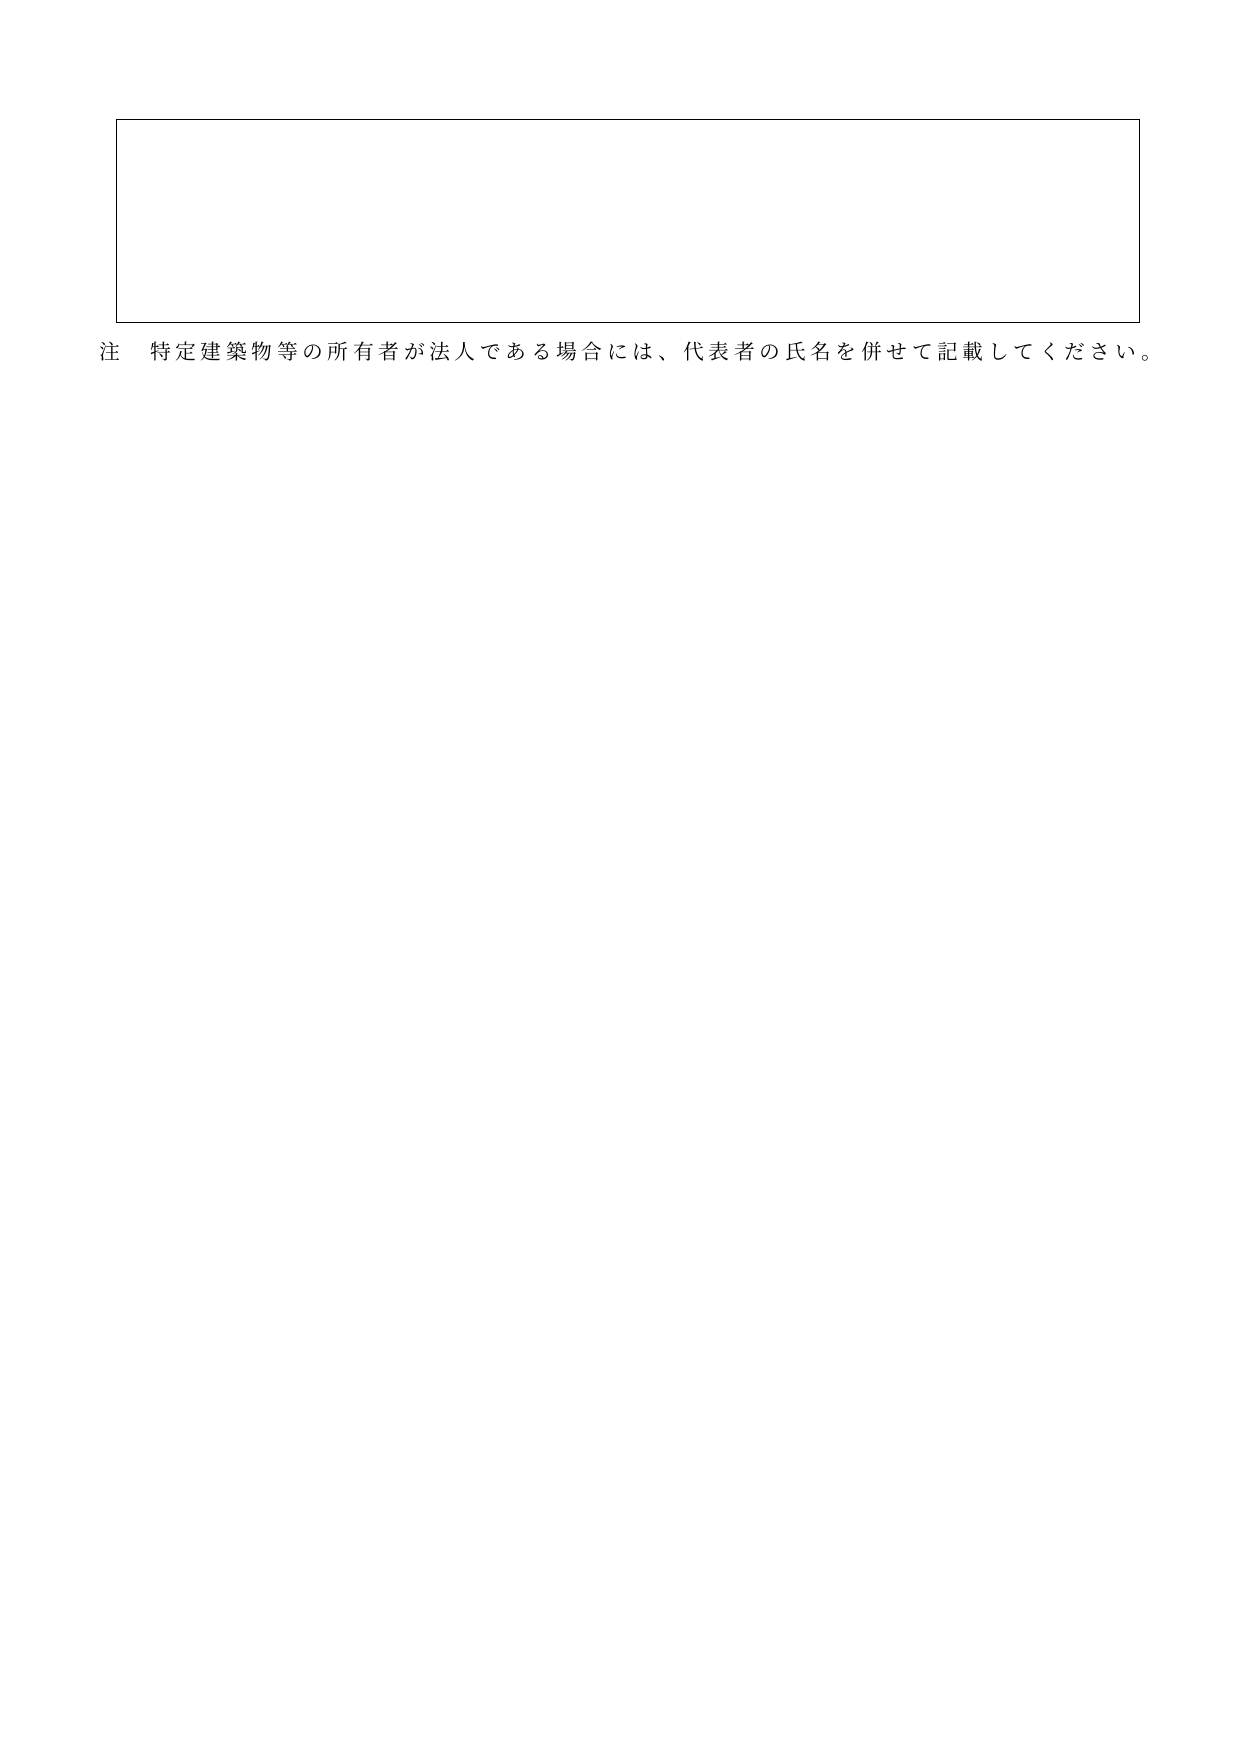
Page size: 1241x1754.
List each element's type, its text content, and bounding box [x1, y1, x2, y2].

text 注 特定建築物等の所有者が法人である場合には、代表者の氏名を併せて記載してください。 [99, 335, 1141, 366]
